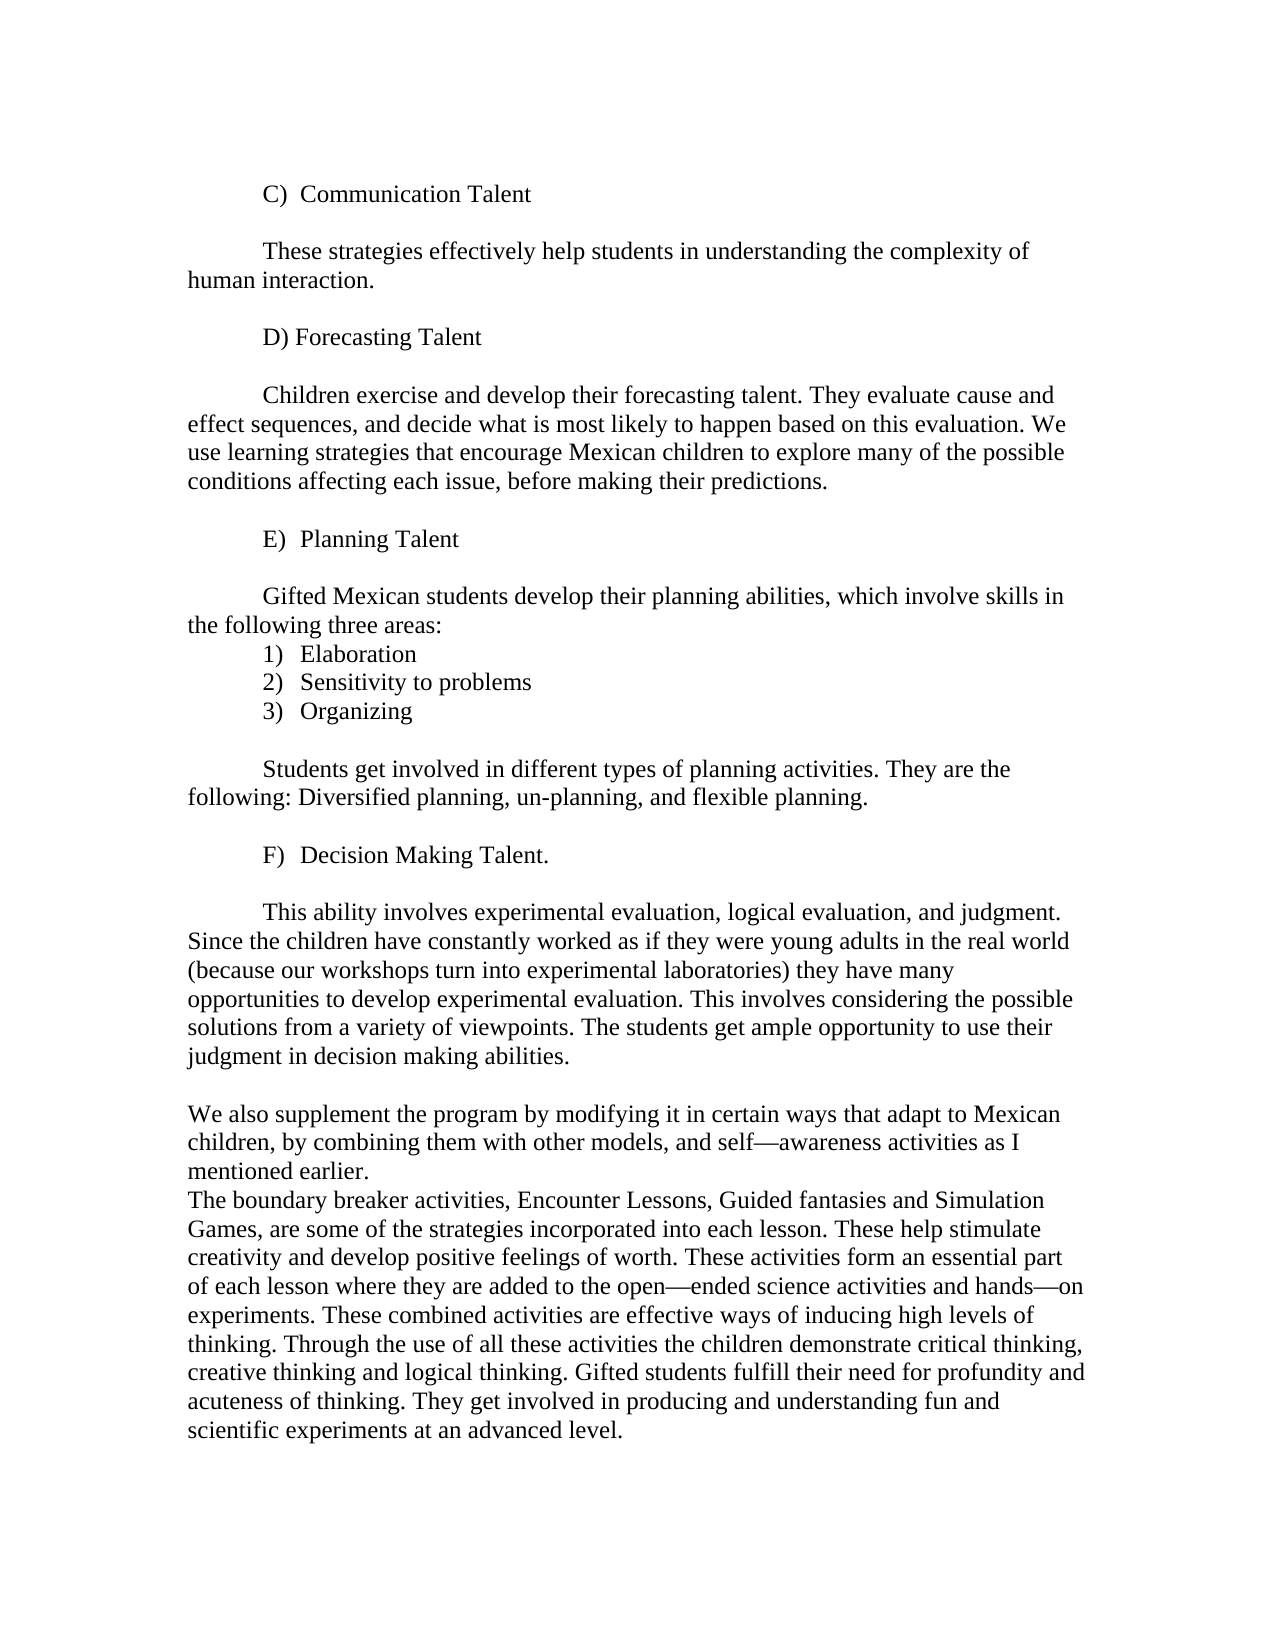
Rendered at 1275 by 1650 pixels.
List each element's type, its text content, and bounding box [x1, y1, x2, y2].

text This ability involves experimental evaluation, logical evaluation, and judgment. Since the children have constantly worked as if they were young adults in the real world (because our workshops turn into experimental laboratories) they have many opportunities to develop experimental evaluation. This involves considering the possible solutions from a variety of viewpoints. The students get ample opportunity to use their judgment in decision making abilities. [187, 897, 1087, 1070]
text Gifted Mexican students develop their planning abilities, which involve skills in the following three areas: [187, 581, 1087, 639]
list Sensitivity to problems [262, 667, 1087, 696]
text These strategies effectively help students in understanding the complexity of human interaction. [187, 236, 1087, 294]
list Organizing [262, 696, 1087, 725]
text D) Forecasting Talent [187, 322, 1087, 351]
text The boundary breaker activities, Encounter Lessons, Guided fantasies and Simulation Games, are some of the strategies incorporated into each lesson. These help stimulate creativity and develop positive feelings of worth. These activities form an essential part of each lesson where they are added to the open—ended science activities and hands—on experiments. These combined activities are effective ways of inducing high levels of thinking. Through the use of all these activities the children demonstrate critical thinking, creative thinking and logical thinking. Gifted students fulfill their need for profundity and acuteness of thinking. They get involved in producing and understanding fun and scientific experiments at an advanced level. [187, 1185, 1087, 1444]
list Communication Talent [262, 179, 1087, 207]
text Students get involved in different types of planning activities. They are the following: Diversified planning, un-planning, and flexible planning. [187, 754, 1087, 811]
list Elaboration [262, 639, 1087, 667]
text We also supplement the program by modifying it in certain ways that adapt to Mexican children, by combining them with other models, and self—awareness activities as I mentioned earlier. [187, 1099, 1087, 1185]
list Planning Talent [262, 524, 1087, 552]
list Decision Making Talent. [262, 840, 1087, 869]
text Children exercise and develop their forecasting talent. They evaluate cause and effect sequences, and decide what is most likely to happen based on this evaluation. We use learning strategies that encourage Mexican children to explore many of the possible conditions affecting each issue, before making their predictions. [187, 380, 1087, 495]
